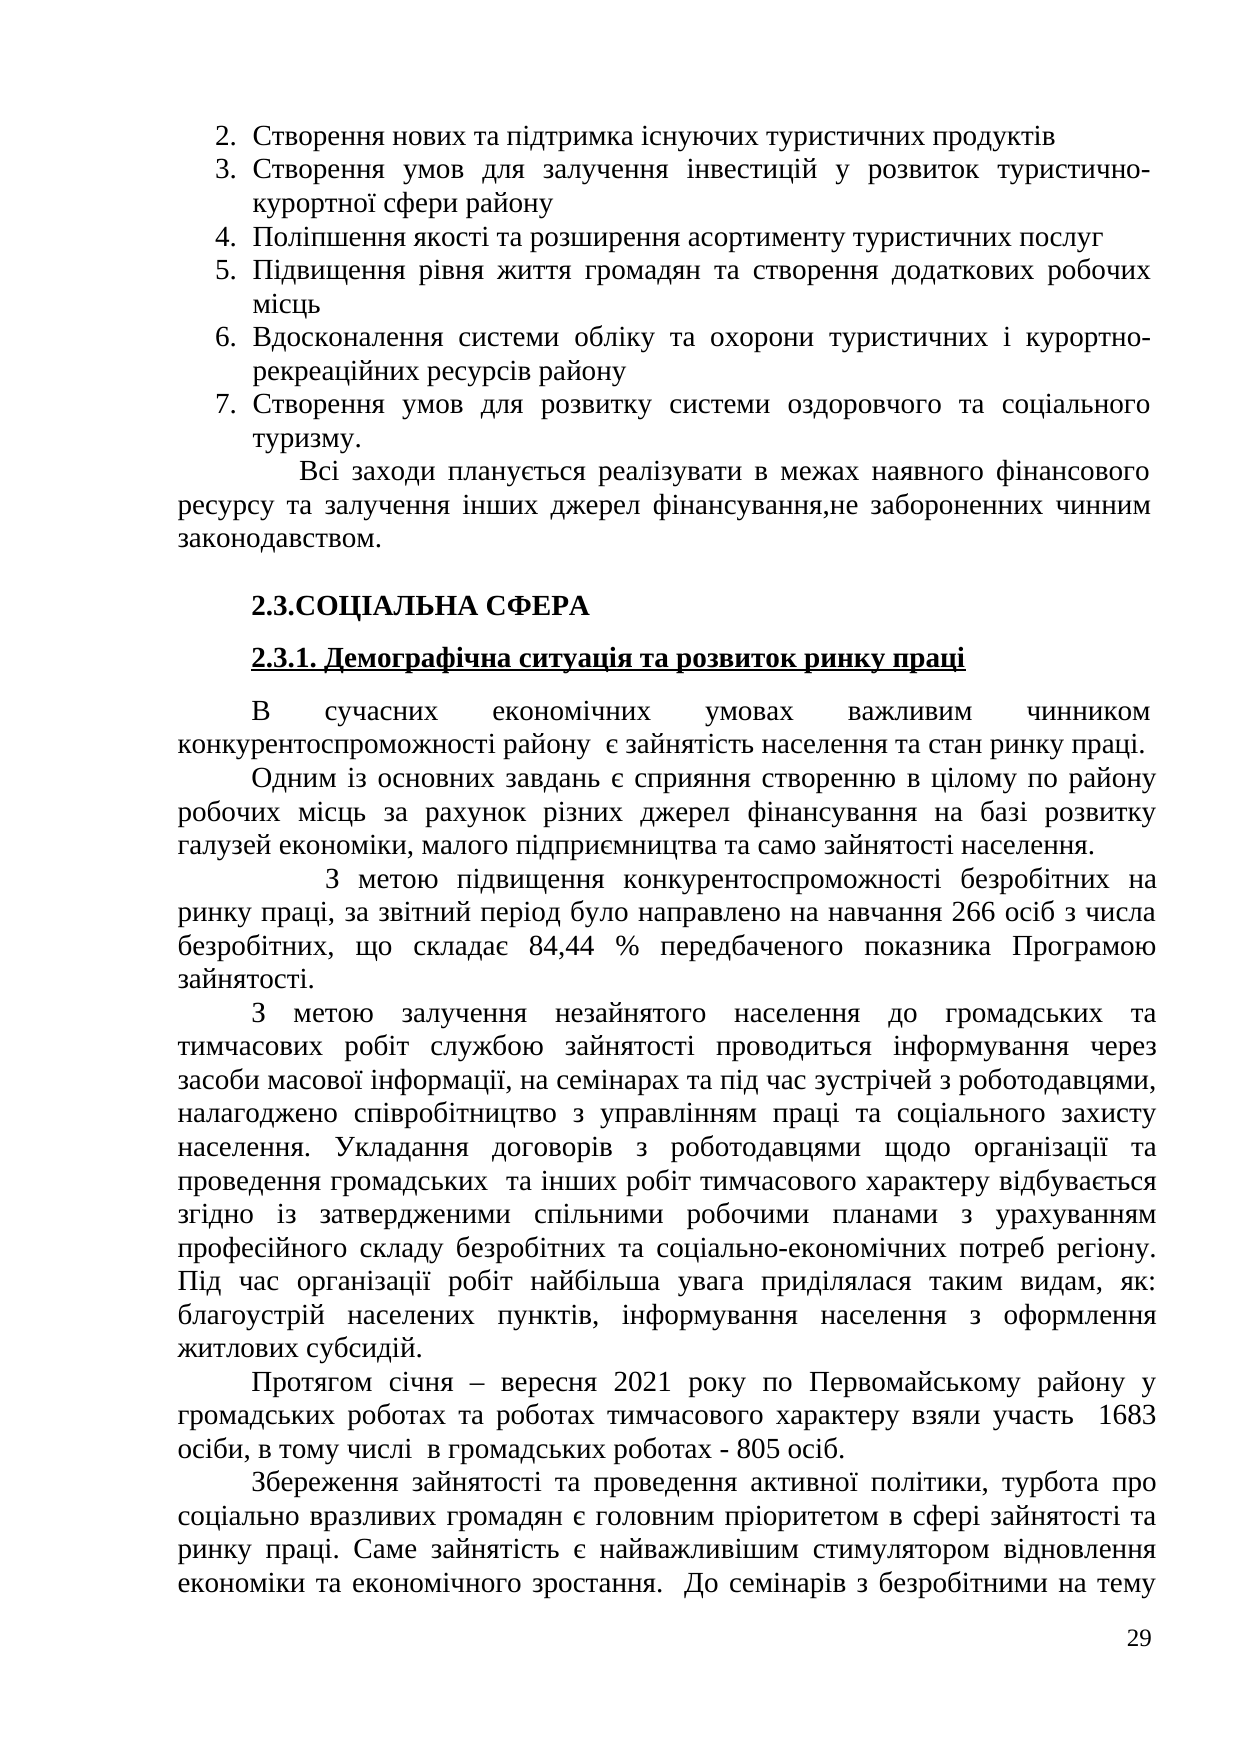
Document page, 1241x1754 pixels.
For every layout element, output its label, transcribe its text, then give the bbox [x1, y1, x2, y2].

list Поліпшення якості та розширення асортименту туристичних послуг [215, 219, 1152, 252]
list Створення умов для розвитку системи оздоровчого та соціального туризму. [215, 386, 1152, 453]
text Одним із основних завдань є сприяння створенню в цілому по району робочих місць за рахунок різних джерел фінансування на базі розвитку галузей економіки, малого підприємництва та само зайнятості населення. З метою підвищення конкурентоспроможності безробітних на ринку праці, за звітний період було направлено на навчання 266 осіб з числа безробітних, що складає 84,44 % передбаченого показника Програмою зайнятості. [177, 760, 1157, 995]
text 2.3.1. Демографічна ситуація та розвиток ринку праці [177, 640, 1152, 674]
text З метою залучення незайнятого населення до громадських та тимчасових робіт службою зайнятості проводиться інформування через засоби масової інформації, на семінарах та під час зустрічей з роботодавцями, налагоджено співробітництво з управлінням праці та соціального захисту населення. Укладання договорів з роботодавцями щодо організації та проведення громадських та інших робіт тимчасового характеру відбувається згідно із затвердженими спільними робочими планами з урахуванням професійного складу безробітних та соціально-економічних потреб регіону. Під час організації робіт найбільша увага приділялася таким видам, як: благоустрій населених пунктів, інформування населення з оформлення житлових субсидій. [177, 995, 1157, 1364]
text Всі заходи планується реалізувати в межах наявного фінансового ресурсу та залучення інших джерел фінансування,не забороненних чинним законодавством. [177, 453, 1152, 554]
list Вдосконалення системи обліку та охорони туристичних і курортно-рекреаційних ресурсів району [215, 319, 1152, 386]
list Створення умов для залучення інвестицій у розвиток туристично-курортної сфери району [215, 152, 1152, 219]
text Протягом січня – вересня 2021 року по Первомайському району у громадських роботах та роботах тимчасового характеру взяли участь 1683 осіби, в тому числі в громадських роботах - 805 осіб. [177, 1364, 1157, 1464]
text В сучасних економічних умовах важливим чинником конкурентоспроможності району є зайнятість населення та стан ринку праці. [177, 693, 1152, 760]
list Створення нових та підтримка існуючих туристичних продуктів [215, 118, 1152, 152]
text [177, 1464, 1157, 1599]
text 2.3.СОЦІАЛЬНА СФЕРА [177, 588, 1152, 621]
list Підвищення рівня життя громадян та створення додаткових робочих місць [215, 252, 1152, 319]
